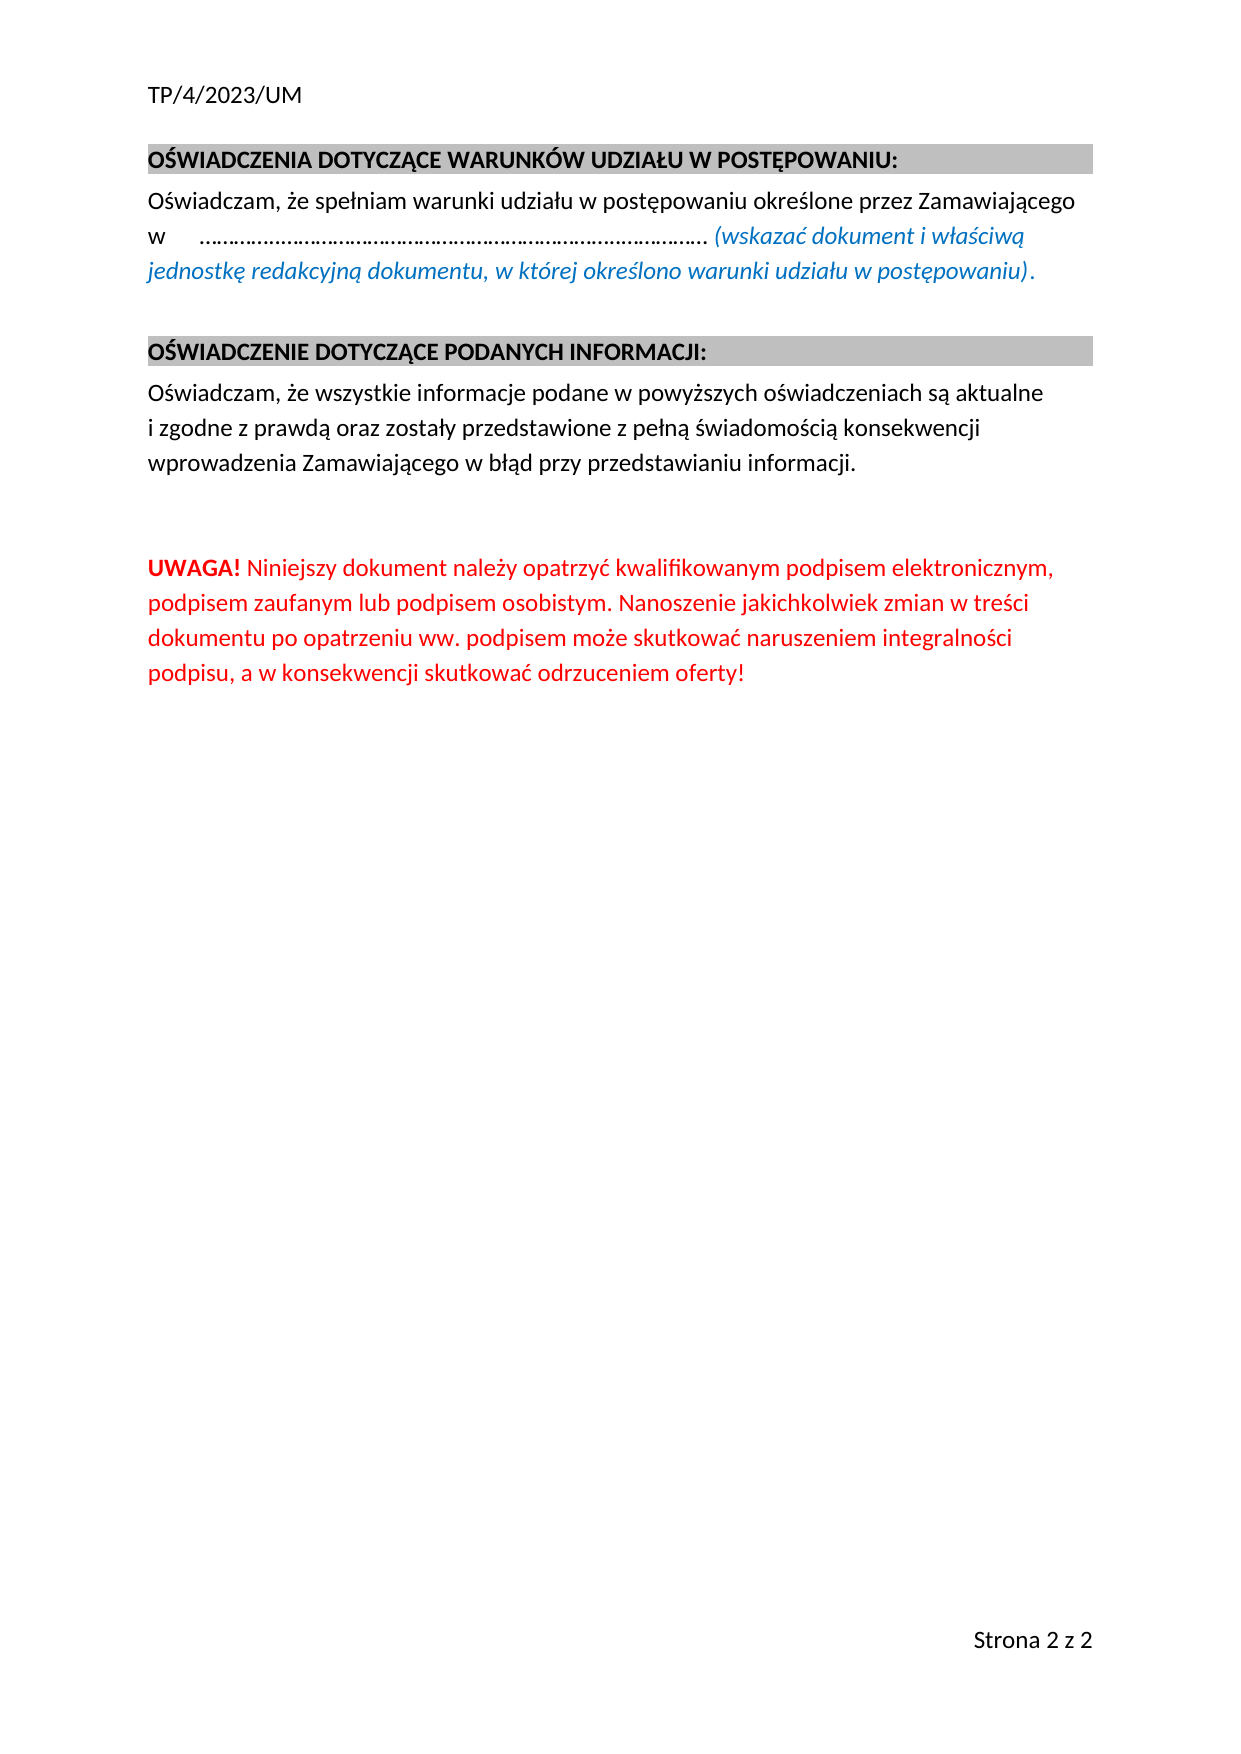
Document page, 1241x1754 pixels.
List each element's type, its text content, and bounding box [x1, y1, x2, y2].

text OświadczeniA dotyczące WARUNKÓW UDZIAŁU W POSTĘPOWANIU: [148, 144, 1093, 174]
text Oświadczam, że spełniam warunki udziału w postępowaniu określone przez Zamawiającego w …………..…………………………………………………..…………… (wskazać dokument i właściwą jednostkę redakcyjną dokumentu, w której określono warunki udziału w postępowaniu). [148, 185, 1093, 286]
text Oświadczenie dotyczące podanych informacji: [148, 336, 1093, 366]
text UWAGA! Niniejszy dokument należy opatrzyć kwalifikowanym podpisem elektronicznym, podpisem zaufanym lub podpisem osobistym. Nanoszenie jakichkolwiek zmian w treści dokumentu po opatrzeniu ww. podpisem może skutkować naruszeniem integralności podpisu, a w konsekwencji skutkować odrzuceniem oferty! [148, 517, 1093, 688]
text Oświadczam, że wszystkie informacje podane w powyższych oświadczeniach są aktualne i zgodne z prawdą oraz zostały przedstawione z pełną świadomością konsekwencji wprowadzenia Zamawiającego w błąd przy przedstawianiu informacji. [148, 377, 1093, 478]
